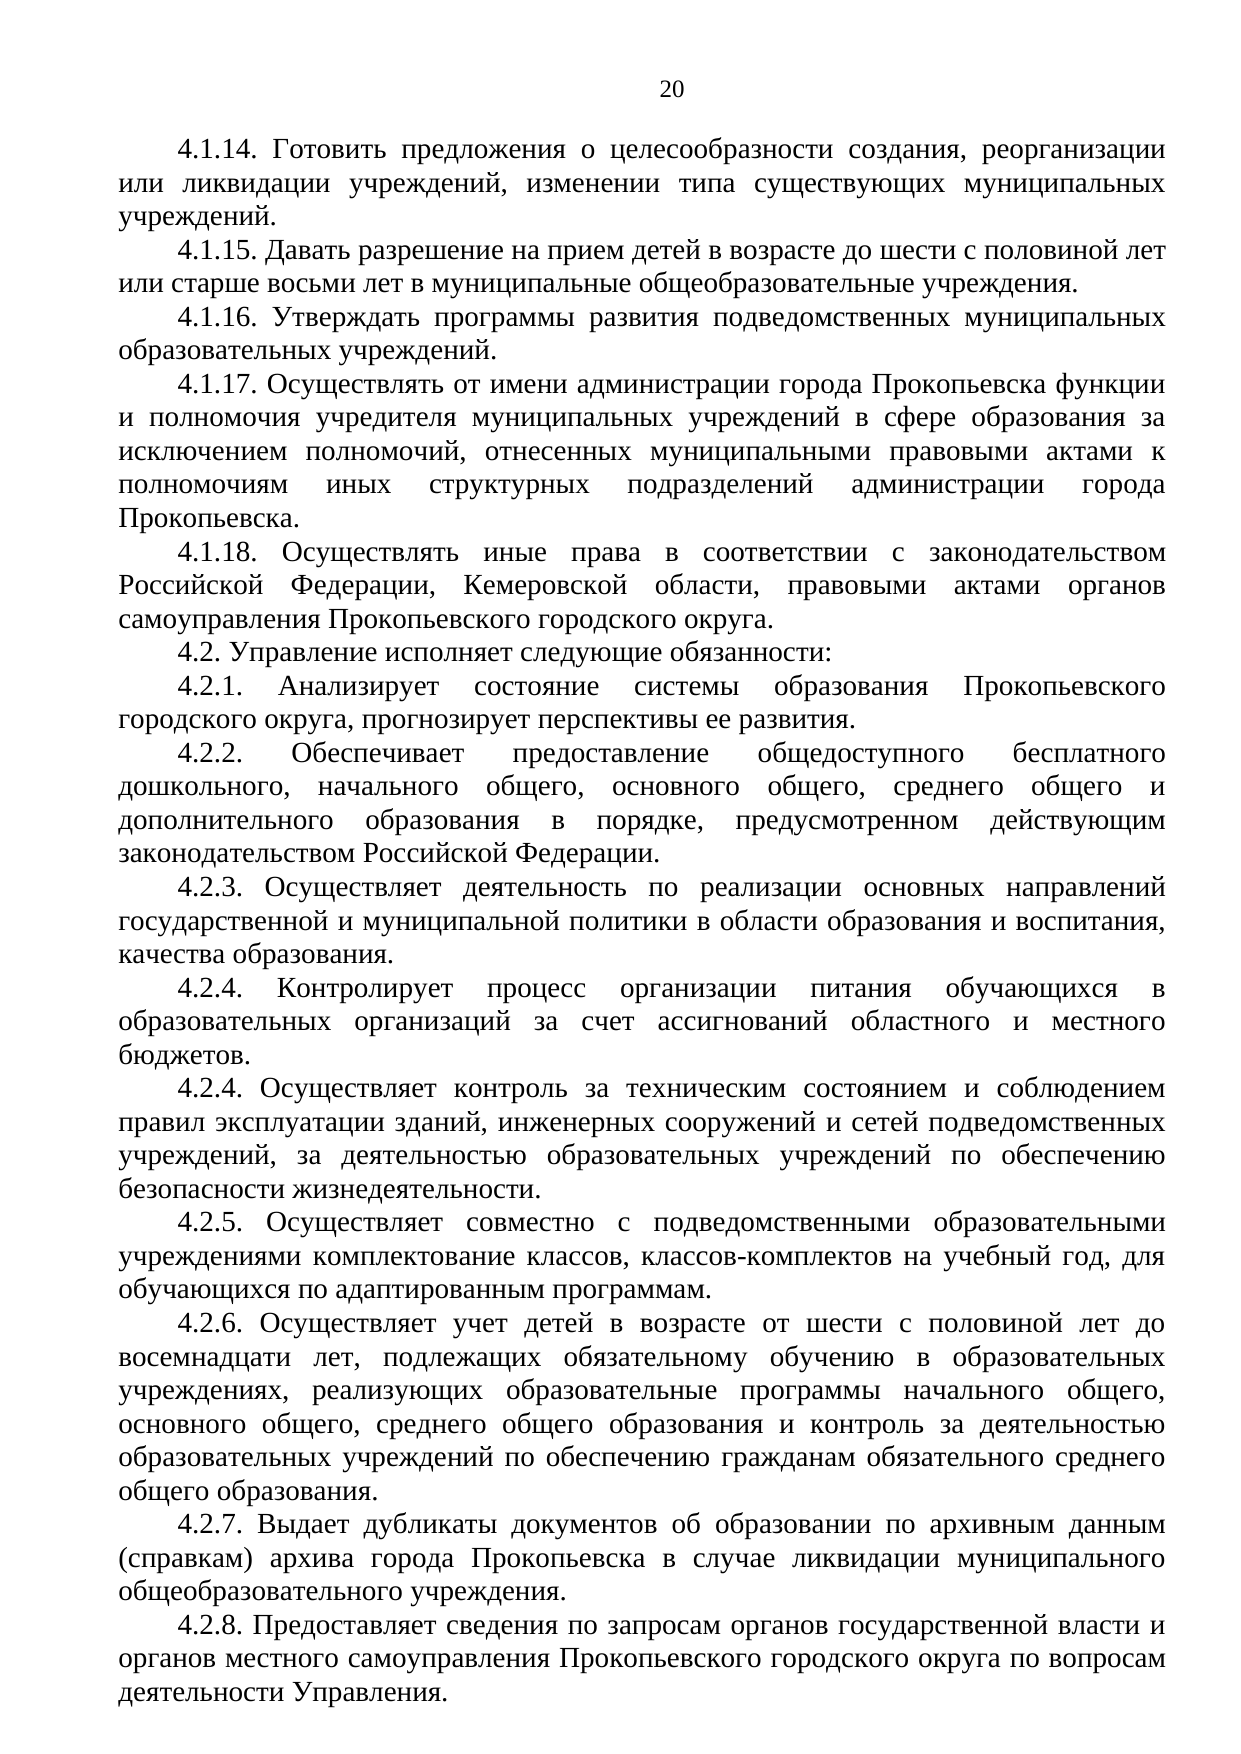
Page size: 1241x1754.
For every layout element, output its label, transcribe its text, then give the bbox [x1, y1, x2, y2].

text 4.2.6. Осуществляет учет детей в возрасте от шести с половиной лет до восемнадцати лет, подлежащих обязательному обучению в образовательных учреждениях, реализующих образовательные программы начального общего, основного общего, среднего общего образования и контроль за деятельностью образовательных учреждений по обеспечению гражданам обязательного среднего общего образования. [118, 1305, 1167, 1506]
text 4.2.2. Обеспечивает предоставление общедоступного бесплатного дошкольного, начального общего, основного общего, среднего общего и дополнительного образования в порядке, предусмотренном действующим законодательством Российской Федерации. [118, 735, 1167, 869]
text 4.2.4. Контролирует процесс организации питания обучающихся в образовательных организаций за счет ассигнований областного и местного бюджетов. [118, 970, 1167, 1070]
text 4.1.18. Осуществлять иные права в соответствии с законодательством Российской Федерации, Кемеровской области, правовыми актами органов самоуправления Прокопьевского городского округа. [118, 534, 1167, 634]
text 4.2.7. Выдает дубликаты документов об образовании по архивным данным (справкам) архива города Прокопьевска в случае ликвидации муниципального общеобразовательного учреждения. [118, 1506, 1167, 1607]
text 4.1.16. Утверждать программы развития подведомственных муниципальных образовательных учреждений. [118, 299, 1167, 366]
text 4.2.8. Предоставляет сведения по запросам органов государственной власти и органов местного самоуправления Прокопьевского городского округа по вопросам деятельности Управления. [118, 1607, 1167, 1708]
text 4.2.3. Осуществляет деятельность по реализации основных направлений государственной и муниципальной политики в области образования и воспитания, качества образования. [118, 869, 1167, 970]
text 4.1.15. Давать разрешение на прием детей в возрасте до шести с половиной лет или старше восьми лет в муниципальные общеобразовательные учреждения. [118, 232, 1167, 299]
text 4.2.1. Анализирует состояние системы образования Прокопьевского городского округа, прогнозирует перспективы ее развития. [118, 668, 1167, 735]
text 4.2.5. Осуществляет совместно с подведомственными образовательными учреждениями комплектование классов, классов-комплектов на учебный год, для обучающихся по адаптированным программам. [118, 1204, 1167, 1305]
text 4.1.17. Осуществлять от имени администрации города Прокопьевска функции и полномочия учредителя муниципальных учреждений в сфере образования за исключением полномочий, отнесенных муниципальными правовыми актами к полномочиям иных структурных подразделений администрации города Прокопьевска. [118, 366, 1167, 534]
text 4.2.4. Осуществляет контроль за техническим состоянием и соблюдением правил эксплуатации зданий, инженерных сооружений и сетей подведомственных учреждений, за деятельностью образовательных учреждений по обеспечению безопасности жизнедеятельности. [118, 1070, 1167, 1204]
text 4.1.14. Готовить предложения о целесообразности создания, реорганизации или ликвидации учреждений, изменении типа существующих муниципальных учреждений. [118, 131, 1167, 232]
text 4.2. Управление исполняет следующие обязанности: [118, 634, 1167, 668]
